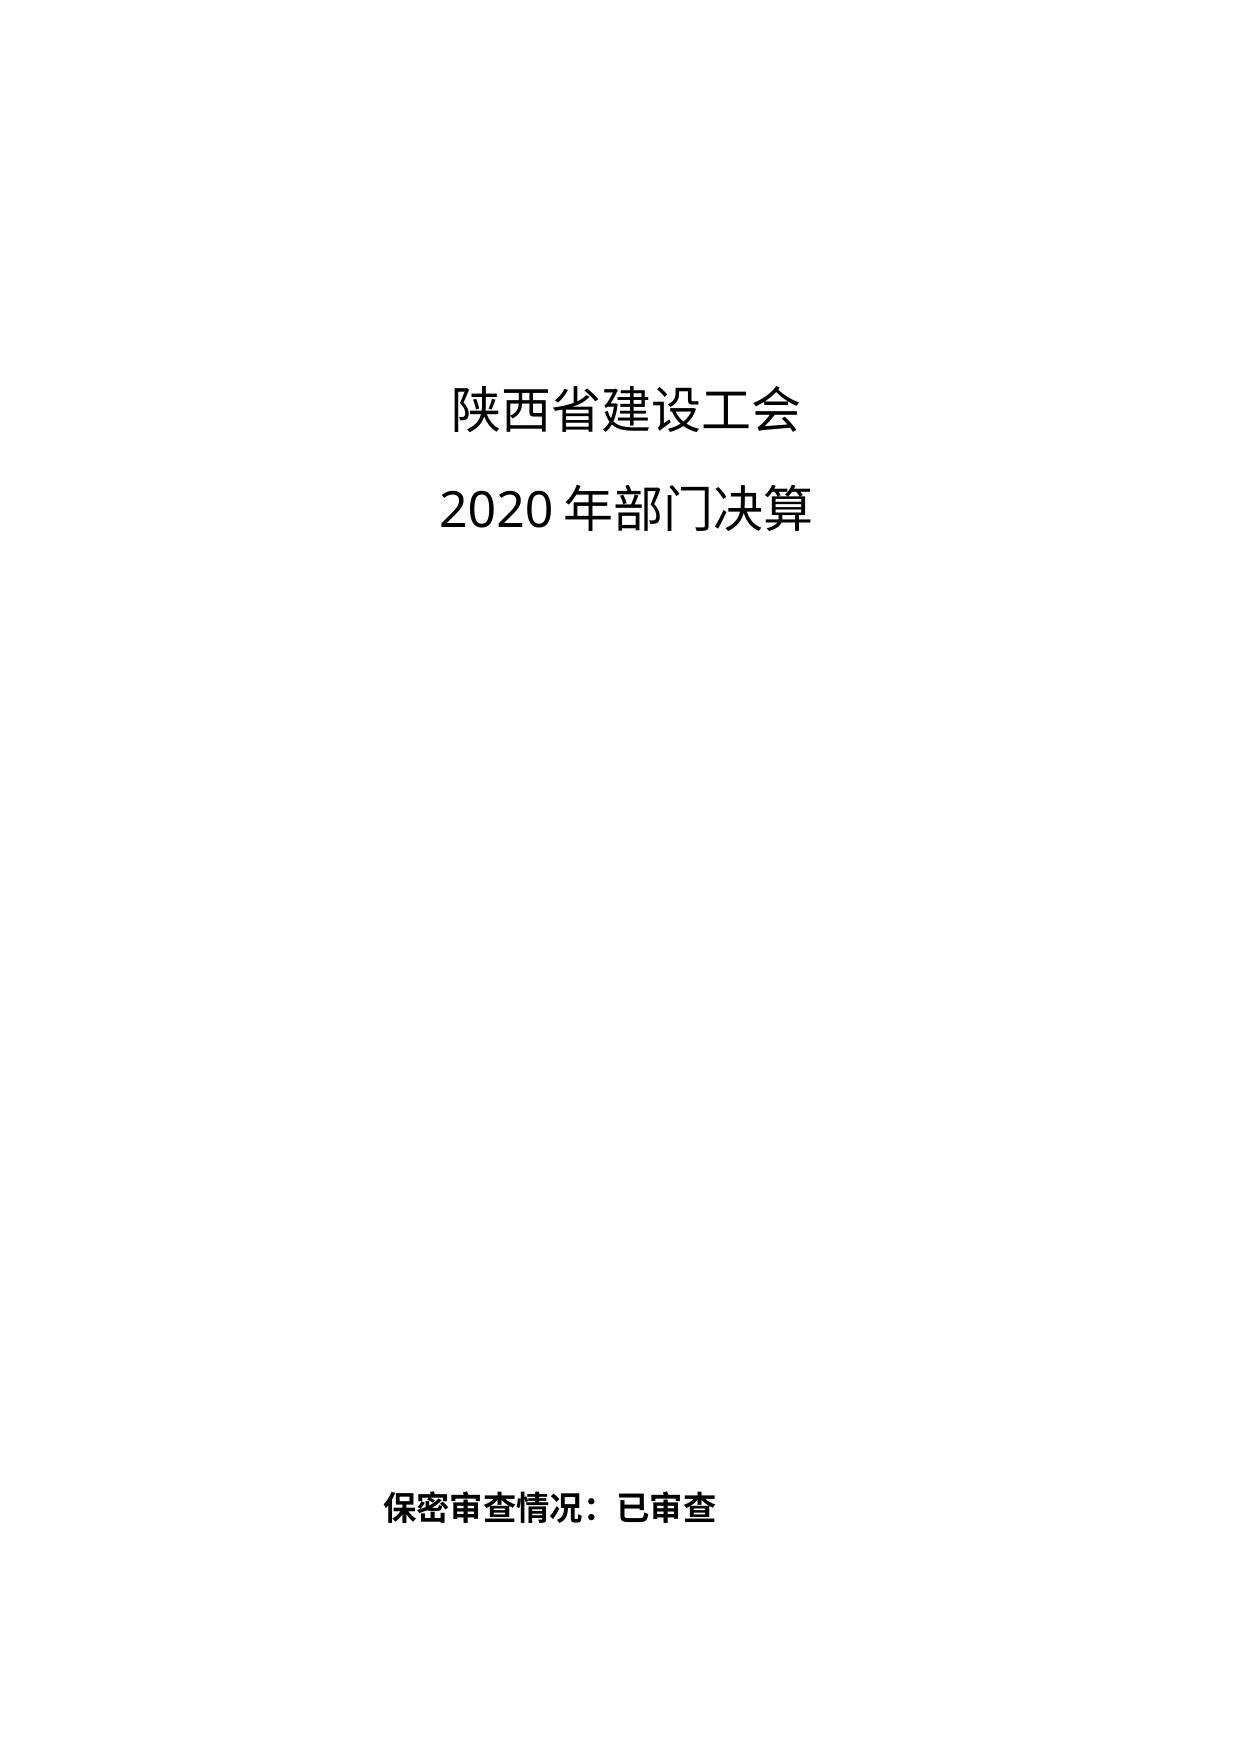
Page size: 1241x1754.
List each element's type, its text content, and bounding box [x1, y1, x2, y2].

text 保密审查情况：已审查 [165, 1473, 1087, 1539]
text 2020年部门决算 [165, 456, 1087, 555]
text 陕西省建设工会 [165, 358, 1087, 456]
